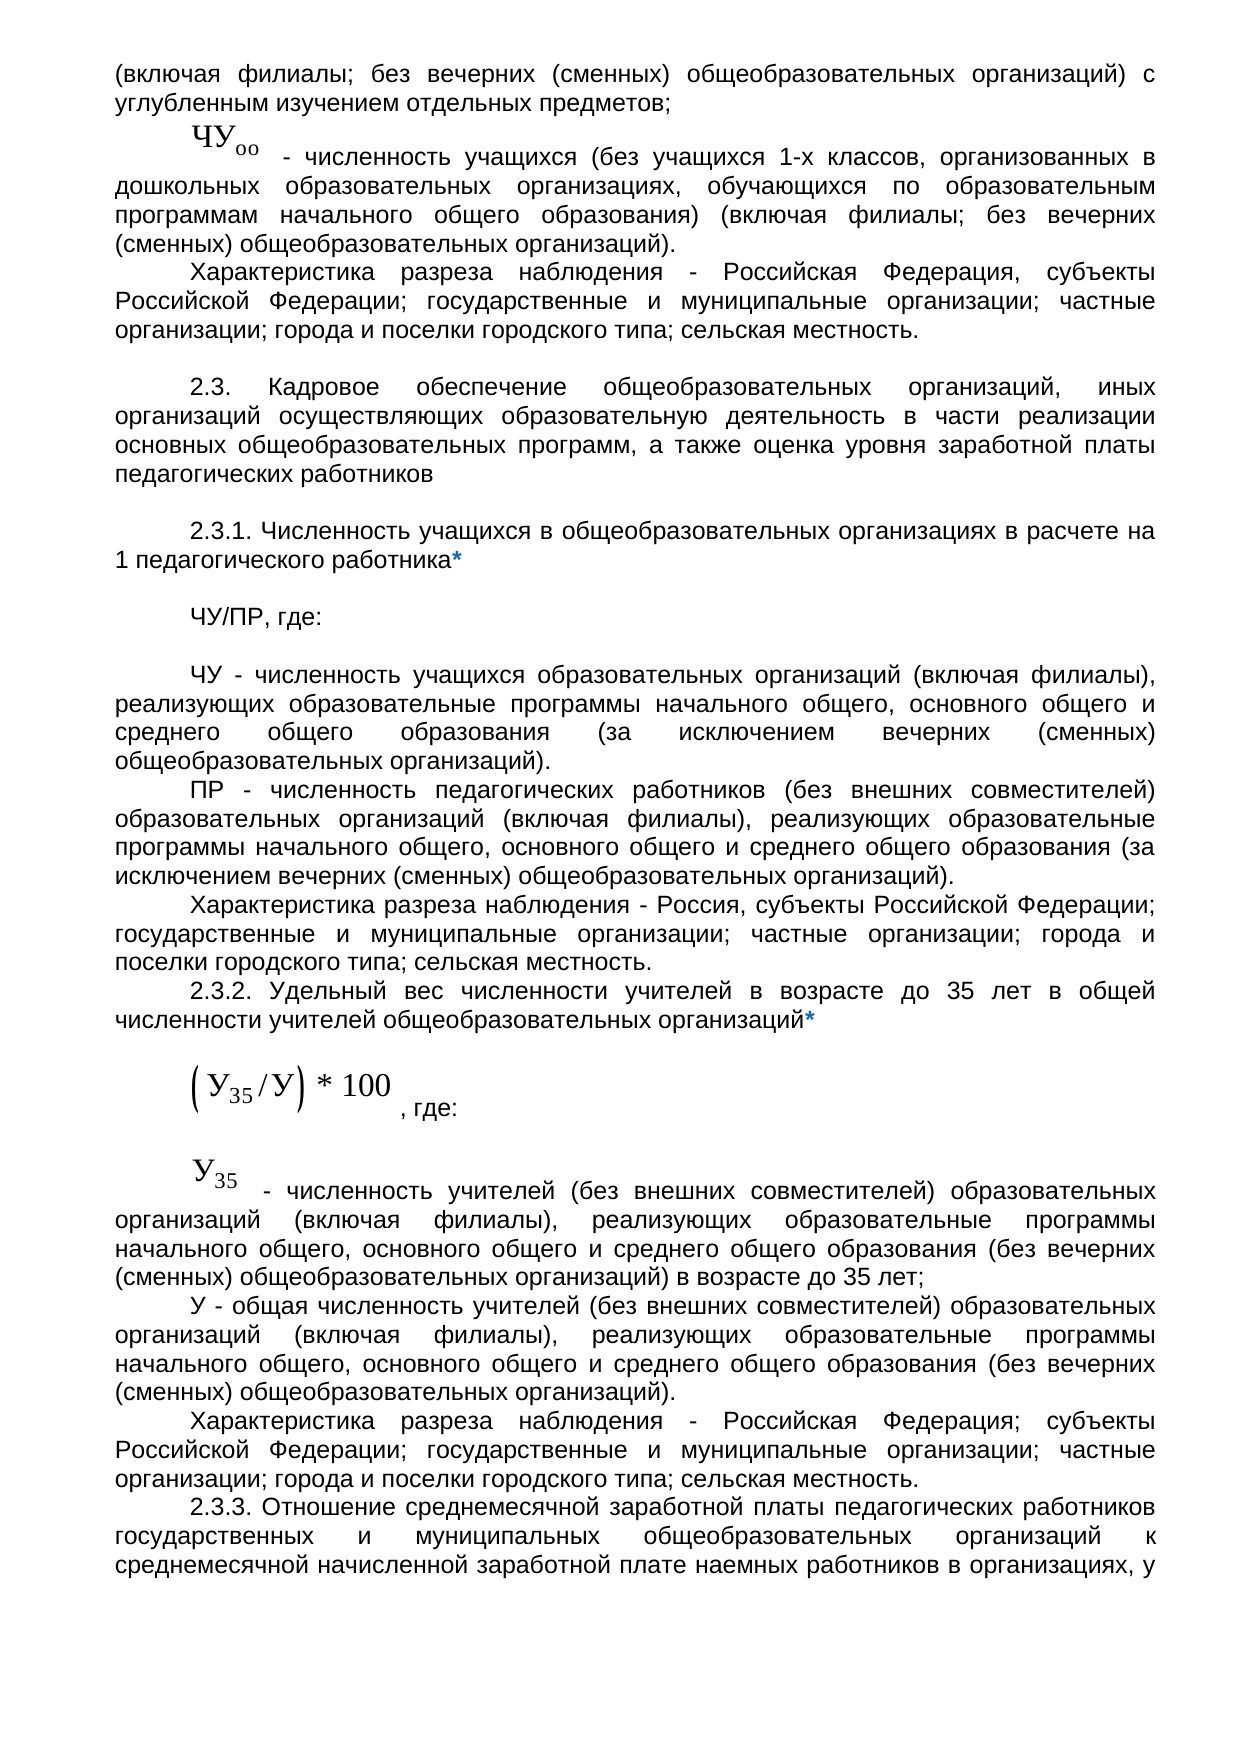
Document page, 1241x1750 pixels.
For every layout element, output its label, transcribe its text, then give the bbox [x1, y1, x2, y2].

text 2.3.1. Численность учащихся в общеобразовательных организациях в расчете на 1 педагогического работника* [114, 516, 1157, 573]
text ЧУ - численность учащихся образовательных организаций (включая филиалы), реализующих образовательные программы начального общего, основного общего и среднего общего образования (за исключением вечерних (сменных) общеобразовательных организаций). [114, 660, 1157, 775]
text Характеристика разреза наблюдения - Российская Федерация, субъекты Российской Федерации; государственные и муниципальные организации; частные организации; города и поселки городского типа; сельская местность. [114, 257, 1157, 343]
text 2.3. Кадровое обеспечение общеобразовательных организаций, иных организаций осуществляющих образовательную деятельность в части реализации основных общеобразовательных программ, а также оценка уровня заработной платы педагогических работников [114, 372, 1157, 487]
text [114, 59, 1157, 117]
text Характеристика разреза наблюдения - Российская Федерация; субъекты Российской Федерации; государственные и муниципальные организации; частные организации; города и поселки городского типа; сельская местность. [114, 1406, 1157, 1492]
text 2.3.2. Удельный вес численности учителей в возрасте до 35 лет в общей численности учителей общеобразовательных организаций* [114, 976, 1157, 1033]
text ЧУ/ПР, где: [114, 602, 1157, 631]
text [114, 1492, 1157, 1578]
text ПР - численность педагогических работников (без внешних совместителей) образовательных организаций (включая филиалы), реализующих образовательные программы начального общего, основного общего и среднего общего образования (за исключением вечерних (сменных) общеобразовательных организаций). [114, 775, 1157, 890]
text Характеристика разреза наблюдения - Россия, субъекты Российской Федерации; государственные и муниципальные организации; частные организации; города и поселки городского типа; сельская местность. [114, 890, 1157, 976]
text - численность учителей (без внешних совместителей) образовательных организаций (включая филиалы), реализующих образовательные программы начального общего, основного общего и среднего общего образования (без вечерних (сменных) общеобразовательных организаций) в возрасте до 35 лет; [114, 1150, 1157, 1291]
text - численность учащихся (без учащихся 1-х классов, организованных в дошкольных образовательных организациях, обучающихся по образовательным программам начального общего образования) (включая филиалы; без вечерних (сменных) общеобразовательных организаций). [114, 117, 1157, 257]
text , где: [114, 1062, 1157, 1122]
text У - общая численность учителей (без внешних совместителей) образовательных организаций (включая филиалы), реализующих образовательные программы начального общего, основного общего и среднего общего образования (без вечерних (сменных) общеобразовательных организаций). [114, 1291, 1157, 1406]
